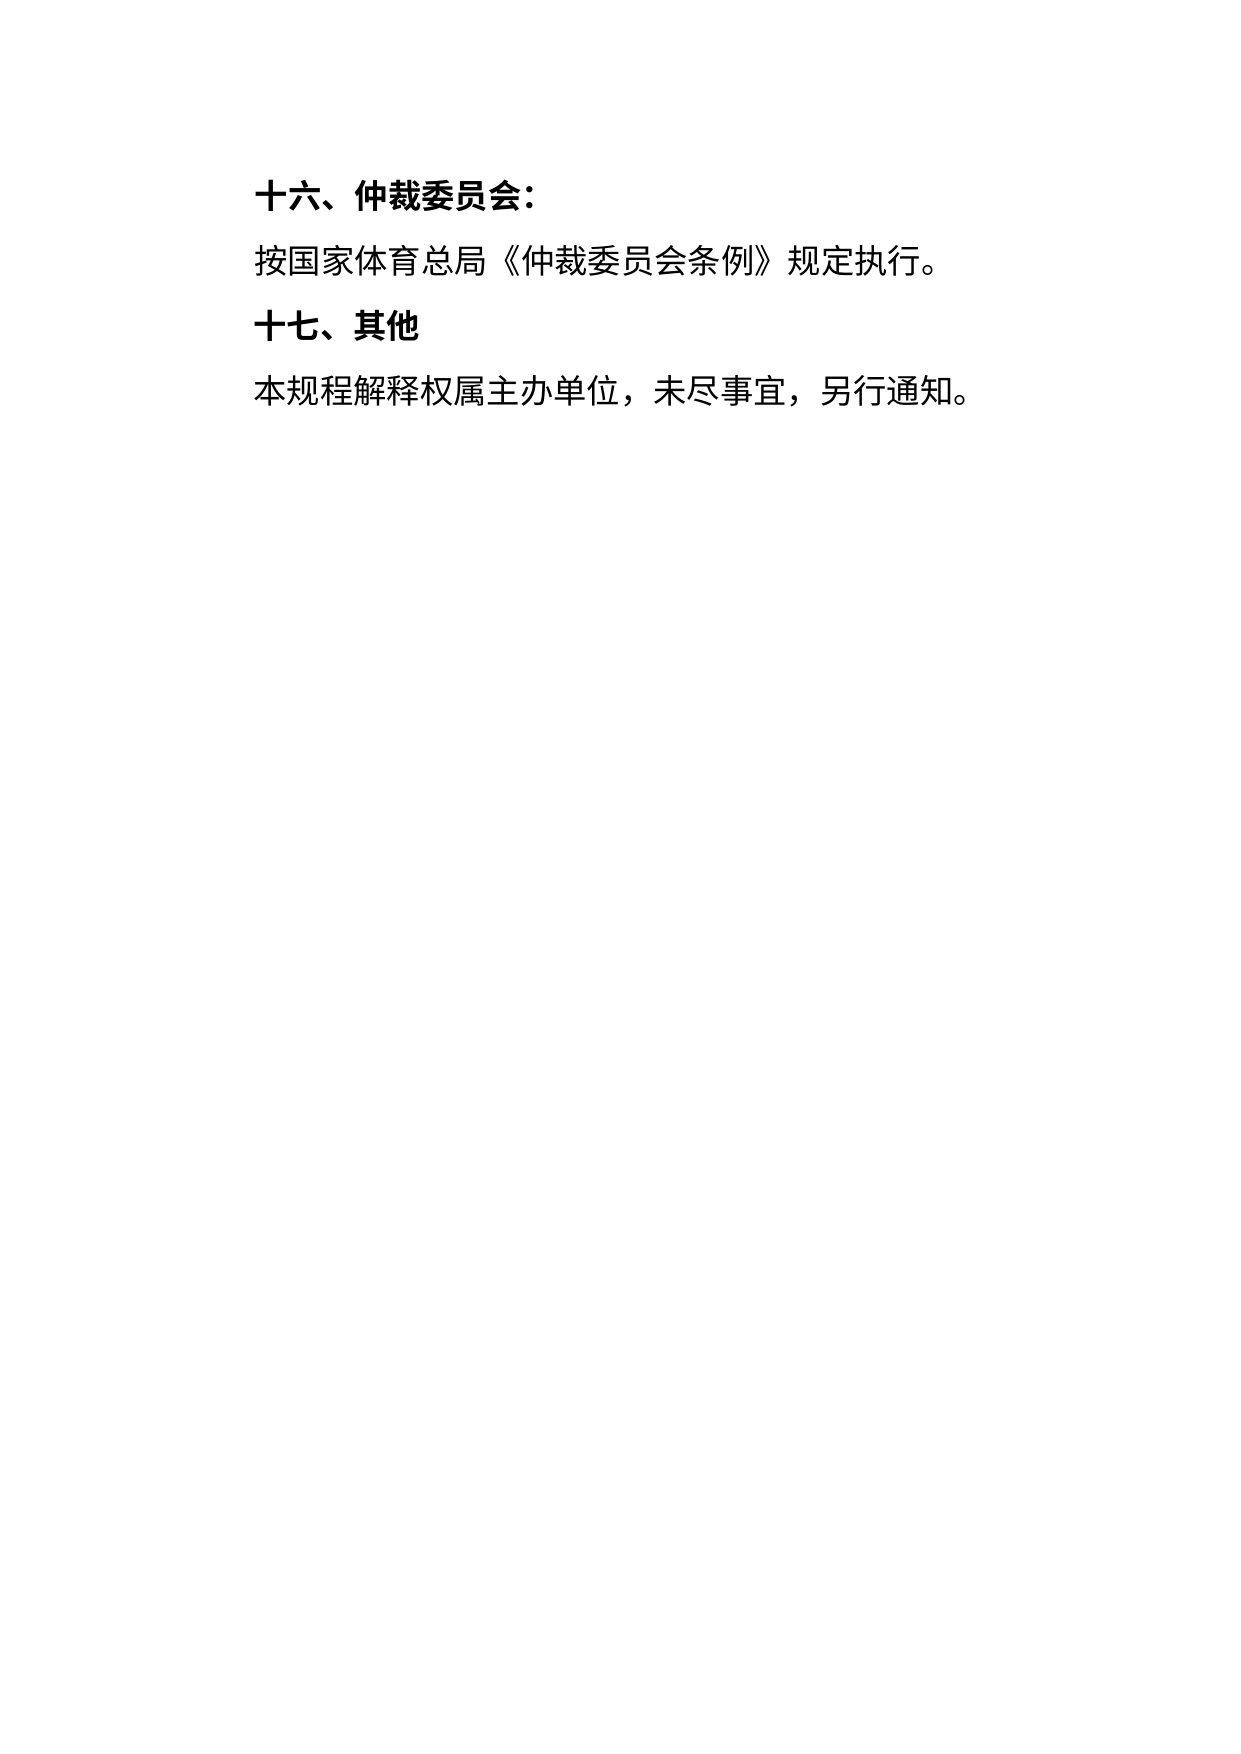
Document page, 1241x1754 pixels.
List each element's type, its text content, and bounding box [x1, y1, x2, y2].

text 按国家体育总局《仲裁委员会条例》规定执行。 [187, 227, 1053, 292]
text 十六、仲裁委员会： [187, 162, 1053, 227]
text 本规程解释权属主办单位，未尽事宜，另行通知。 [187, 357, 1053, 422]
text 十七、其他 [187, 292, 1053, 357]
